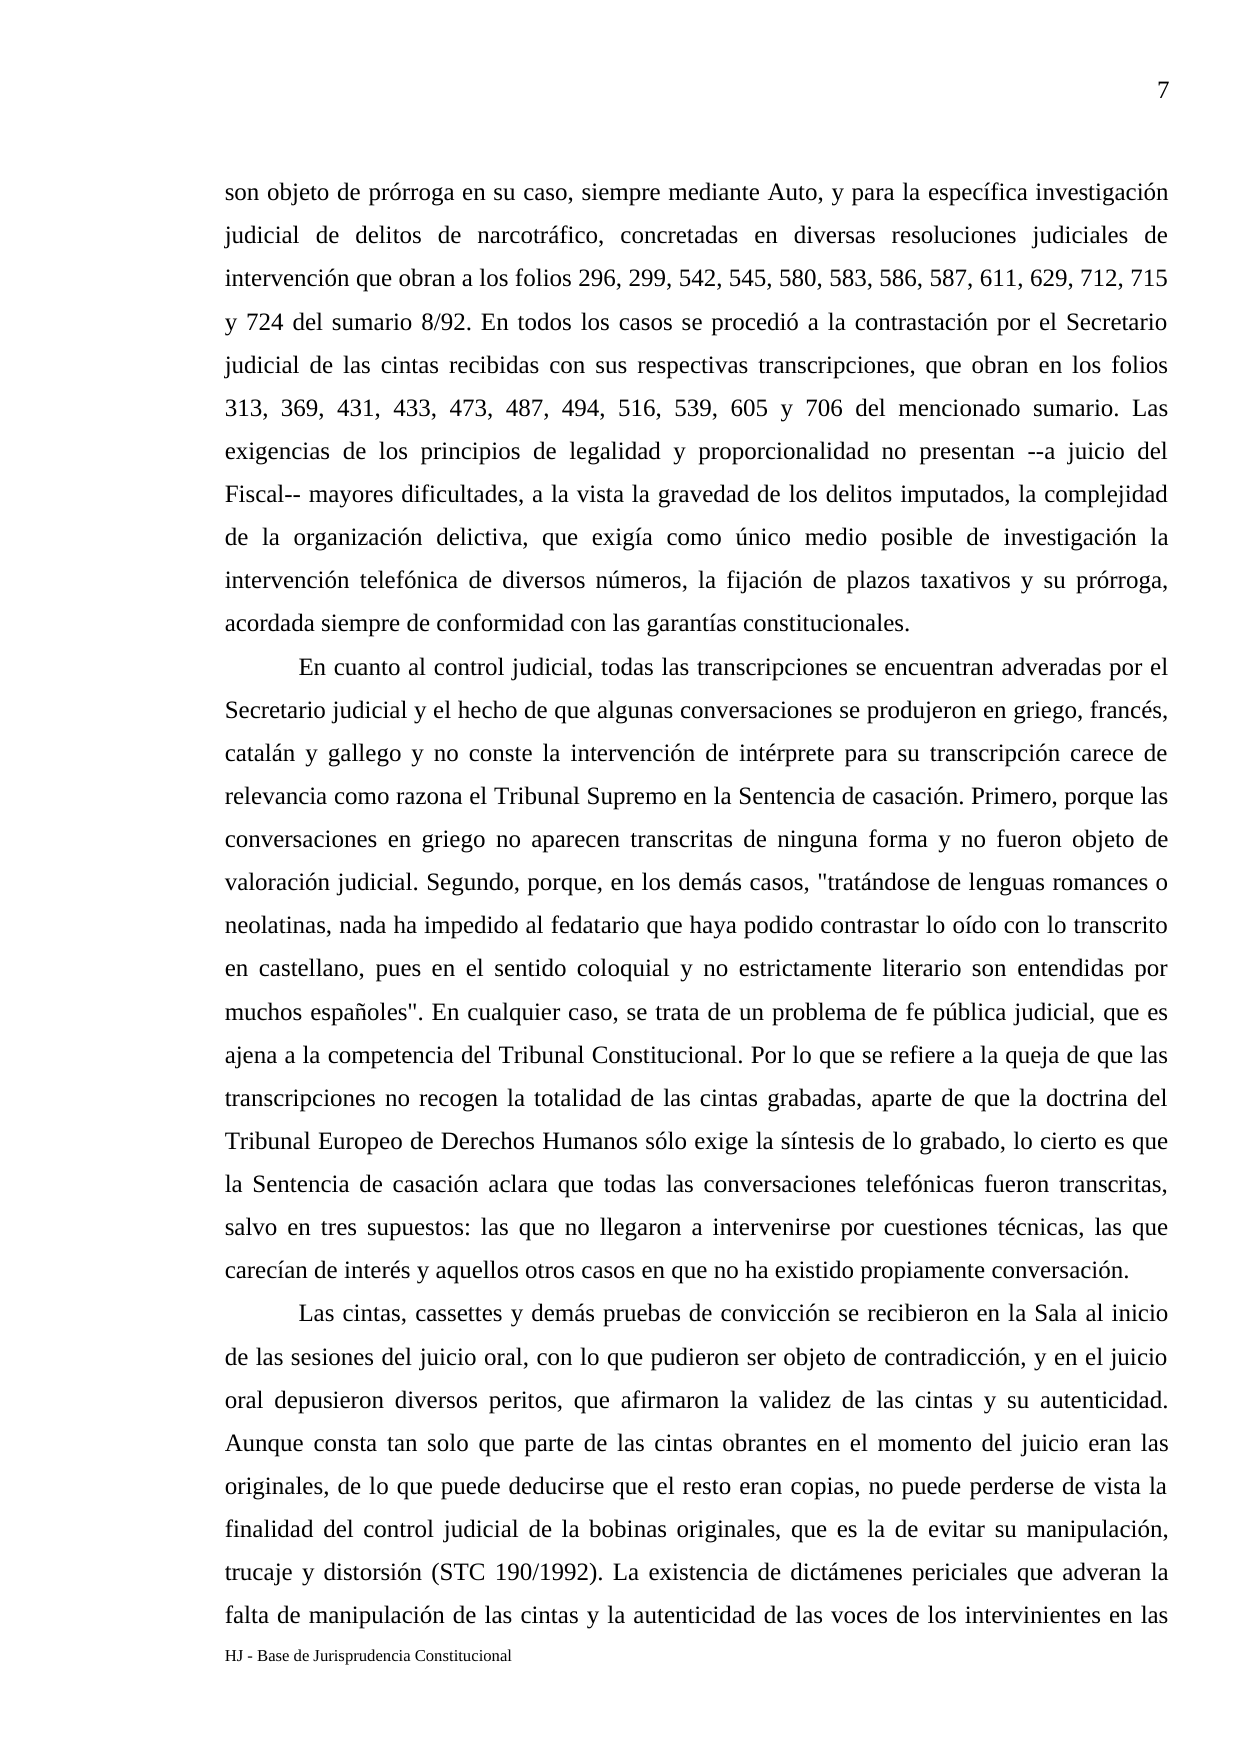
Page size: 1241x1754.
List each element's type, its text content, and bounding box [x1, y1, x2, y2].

text En cuanto al control judicial, todas las transcripciones se encuentran adveradas por el Secretario judicial y el hecho de que algunas conversaciones se produjeron en griego, francés, catalán y gallego y no conste la intervención de intérprete para su transcripción carece de relevancia como razona el Tribunal Supremo en la Sentencia de casación. Primero, porque las conversaciones en griego no aparecen transcritas de ninguna forma y no fueron objeto de valoración judicial. Segundo, porque, en los demás casos, "tratándose de lenguas romances o neolatinas, nada ha impedido al fedatario que haya podido contrastar lo oído con lo transcrito en castellano, pues en el sentido coloquial y no estrictamente literario son entendidas por muchos españoles". En cualquier caso, se trata de un problema de fe pública judicial, que es ajena a la competencia del Tribunal Constitucional. Por lo que se refiere a la queja de que las transcripciones no recogen la totalidad de las cintas grabadas, aparte de que la doctrina del Tribunal Europeo de Derechos Humanos sólo exige la síntesis de lo grabado, lo cierto es que la Sentencia de casación aclara que todas las conversaciones telefónicas fueron transcritas, salvo en tres supuestos: las que no llegaron a intervenirse por cuestiones técnicas, las que carecían de interés y aquellos otros casos en que no ha existido propiamente conversación. [224, 652, 1169, 1284]
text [224, 177, 1169, 637]
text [224, 1298, 1169, 1629]
